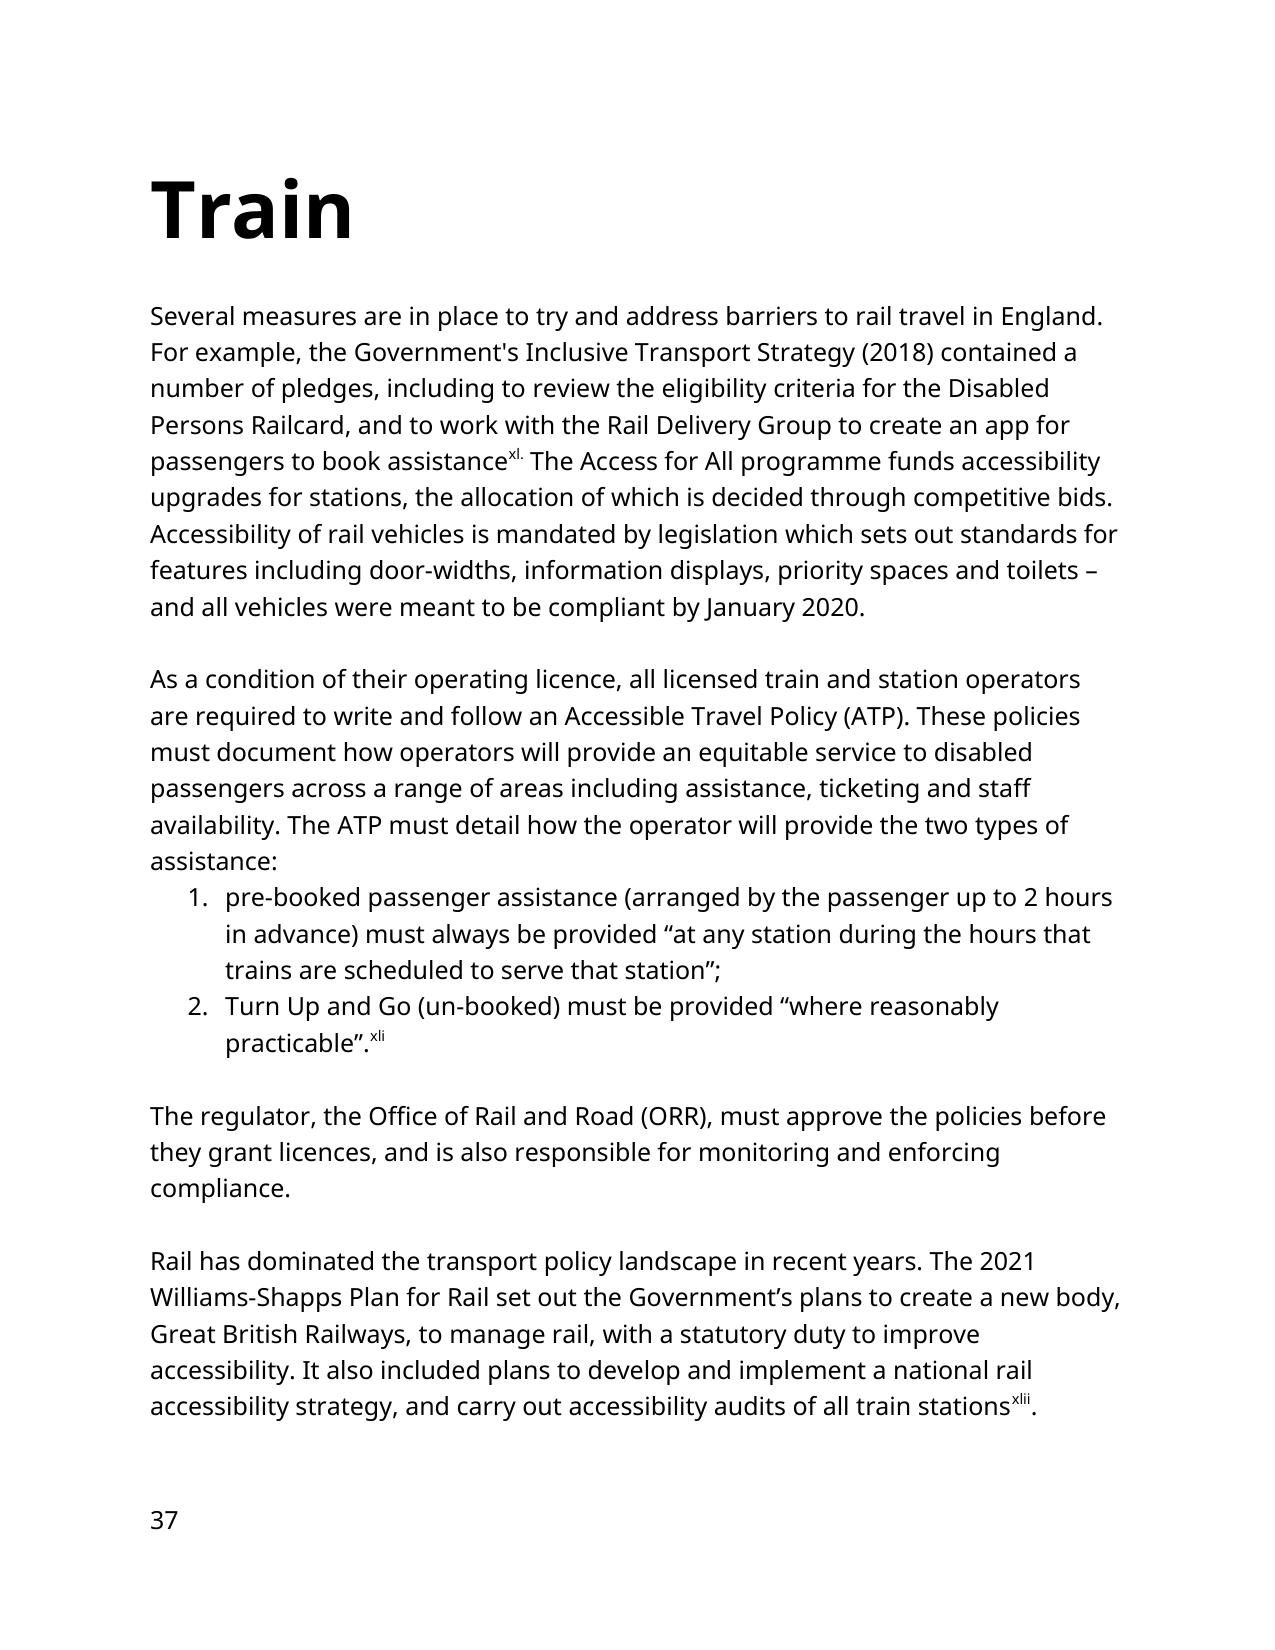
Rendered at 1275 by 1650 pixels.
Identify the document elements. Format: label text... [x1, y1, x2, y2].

list Turn Up and Go (un-booked) must be provided “where reasonably practicable”. [187, 989, 1125, 1059]
text As a condition of their operating licence, all licensed train and station operators are required to write and follow an Accessible Travel Policy (ATP). These policies must document how operators will provide an equitable service to disabled passengers across a range of areas including assistance, ticketing and staff availability. The ATP must detail how the operator will provide the two types of assistance: [150, 662, 1125, 878]
text Several measures are in place to try and address barriers to rail travel in England. For example, the Government's Inclusive Transport Strategy (2018) contained a number of pledges, including to review the eligibility criteria for the Disabled Persons Railcard, and to work with the Rail Delivery Group to create an app for passengers to book assistance. The Access for All programme funds accessibility upgrades for stations, the allocation of which is decided through competitive bids. Accessibility of rail vehicles is mandated by legislation which sets out standards for features including door-widths, information displays, priority spaces and toilets – and all vehicles were meant to be compliant by January 2020. [150, 298, 1125, 623]
subtitle Train [150, 154, 1125, 262]
text Rail has dominated the transport policy landscape in recent years. The 2021 Williams-Shapps Plan for Rail set out the Government’s plans to create a new body, Great British Railways, to manage rail, with a statutory duty to improve accessibility. It also included plans to develop and implement a national rail accessibility strategy, and carry out accessibility audits of all train stations. [150, 1243, 1125, 1423]
list pre-booked passenger assistance (arranged by the passenger up to 2 hours in advance) must always be provided “at any station during the hours that trains are scheduled to serve that station”; [187, 880, 1125, 987]
text The regulator, the Office of Rail and Road (ORR), must approve the policies before they grant licences, and is also responsible for monitoring and enforcing compliance. [150, 1098, 1125, 1205]
